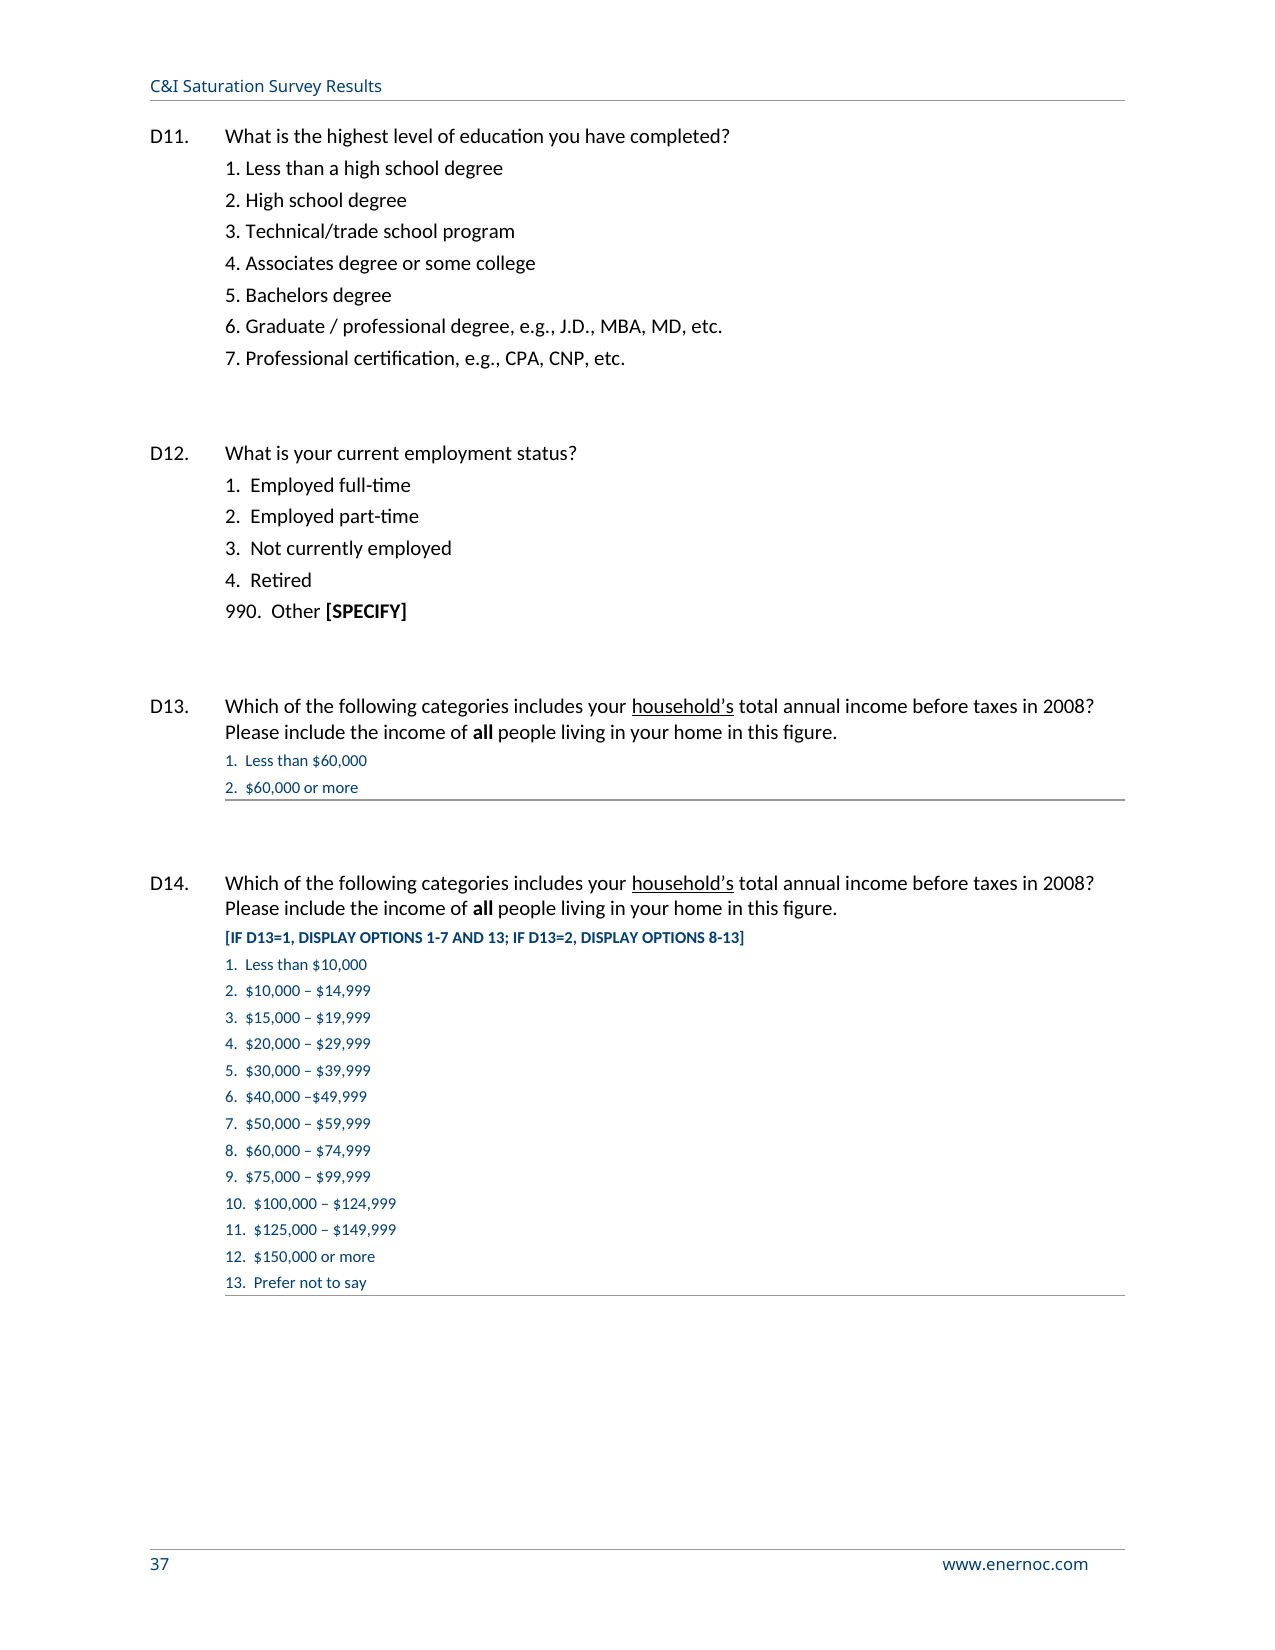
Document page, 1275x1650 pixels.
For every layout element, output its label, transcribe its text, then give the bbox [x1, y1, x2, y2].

text 4. Associates degree or some college [225, 250, 1125, 276]
text [IF D13=1, DISPLAY OPTIONS 1-7 AND 13; IF D13=2, DISPLAY OPTIONS 8-13] [225, 927, 1125, 948]
text 3. Technical/trade school program [225, 218, 1125, 244]
text 1. Less than $10,000 [225, 954, 1125, 974]
text 9. $75,000 – $99,999 [225, 1166, 1125, 1187]
text 2. Employed part-time [150, 503, 1125, 529]
text 2. High school degree [225, 187, 1125, 212]
text 8. $60,000 – $74,999 [225, 1140, 1125, 1160]
text 1. Employed full-time [150, 472, 1125, 497]
text 6. Graduate / professional degree, e.g., J.D., MBA, MD, etc. [225, 313, 1125, 339]
text 2. $10,000 – $14,999 [225, 980, 1125, 1001]
text D14. Which of the following categories includes your household’s total annual income before taxes in 2008? Please include the income of all people living in your home in this figure. [150, 870, 1125, 921]
text 10. $100,000 – $124,999 [225, 1193, 1125, 1213]
text 5. Bachelors degree [225, 282, 1125, 307]
text 1. Less than $60,000 [225, 751, 1125, 771]
text D11. What is the highest level of education you have completed? [150, 123, 1125, 149]
text 1. Less than a high school degree [225, 155, 1125, 181]
text 11. $125,000 – $149,999 [225, 1219, 1125, 1240]
text 6. $40,000 –$49,999 [225, 1087, 1125, 1107]
text 4. Retired [150, 567, 1125, 592]
text 5. $30,000 – $39,999 [225, 1060, 1125, 1080]
text 990. Other [SPECIFY] [150, 598, 1125, 624]
text 4. $20,000 – $29,999 [225, 1033, 1125, 1054]
text 3. Not currently employed [150, 535, 1125, 561]
text 2. $60,000 or more [225, 777, 1125, 799]
text 3. $15,000 – $19,999 [225, 1007, 1125, 1027]
text D12. What is your current employment status? [150, 440, 1125, 466]
text 13. Prefer not to say [225, 1273, 1125, 1295]
text 7. $50,000 – $59,999 [225, 1113, 1125, 1133]
text D13. Which of the following categories includes your household’s total annual income before taxes in 2008? Please include the income of all people living in your home in this figure. [150, 693, 1125, 744]
text 7. Professional certification, e.g., CPA, CNP, etc. [225, 345, 1125, 371]
text 12. $150,000 or more [225, 1246, 1125, 1266]
